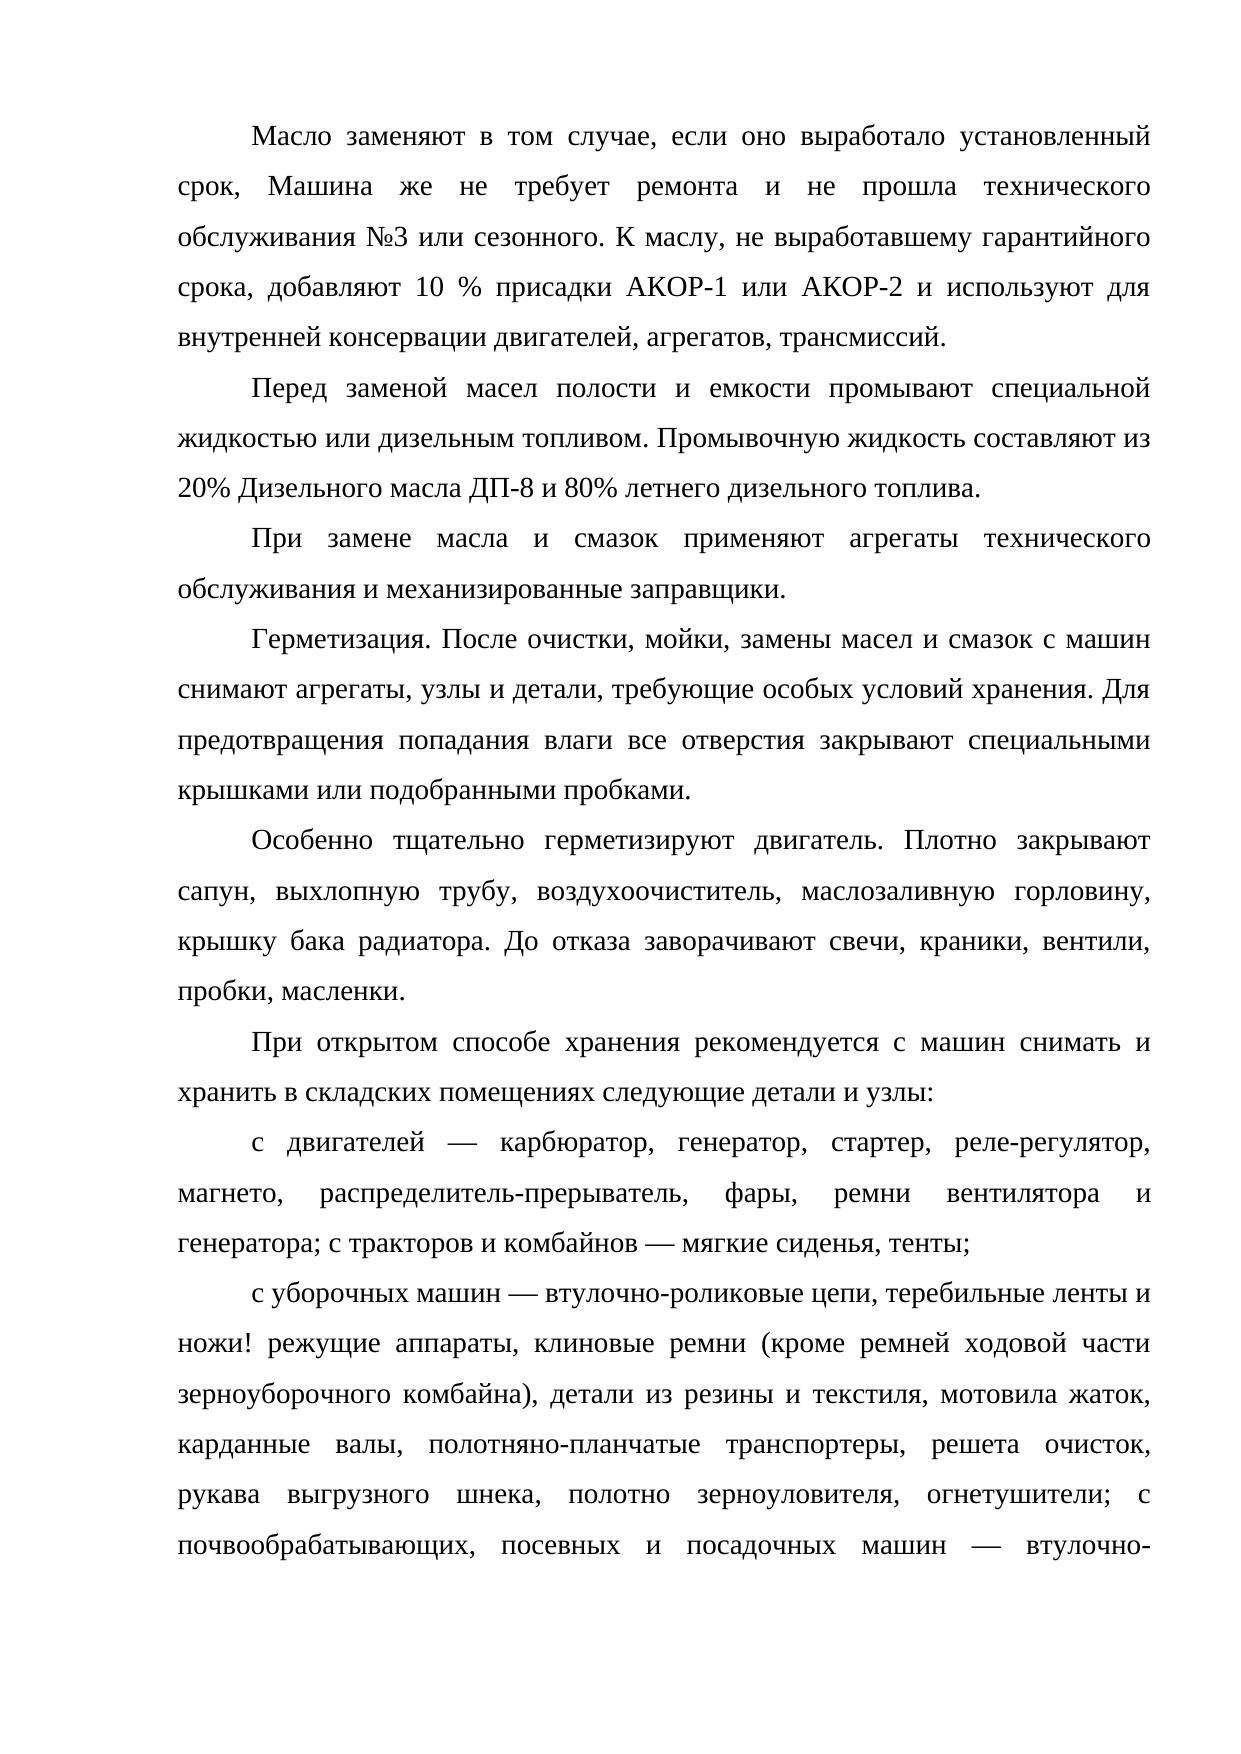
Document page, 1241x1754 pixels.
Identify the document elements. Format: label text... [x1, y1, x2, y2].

text с двигателей — карбюратор, генератор, стартер, реле-регулятор, магнето, распределитель-прерыватель, фары, ремни вентилятора и генератора; с тракторов и комбайнов — мягкие сиденья, тенты; [177, 1124, 1152, 1258]
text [177, 1275, 1152, 1560]
text Перед заменой масел полости и емкости промывают специальной жидкостью или дизельным топливом. Промывочную жидкость составляют из 20% Дизельного масла ДП-8 и 80% летнего дизельного топлива. [177, 370, 1152, 504]
text Особенно тщательно герметизируют двигатель. Плотно закрывают сапун, выхлопную трубу, воздухоочиститель, маслозаливную горловину, крышку бака радиатора. До отказа заворачивают свечи, краники, вентили, пробки, масленки. [177, 822, 1152, 1007]
text Герметизация. После очистки, мойки, замены масел и смазок с машин снимают агрегаты, узлы и детали, требующие особых условий хранения. Для предотвращения попадания влаги все отверстия закрывают специальными крышками или подобранными пробками. [177, 621, 1152, 806]
text Масло заменяют в том случае, если оно выработало установленный срок, Машина же не требует ремонта и не прошла технического обслуживания №3 или сезонного. К маслу, не выработавшему гарантийного срока, добавляют 10 % присадки АКОР-1 или АКОР-2 и используют для внутренней консервации двигателей, агрегатов, трансмиссий. [177, 118, 1152, 353]
text При замене масла и смазок применяют агрегаты технического обслуживания и механизированные заправщики. [177, 521, 1152, 604]
text При открытом способе хранения рекомендуется с машин снимать и хранить в складских помещениях следующие детали и узлы: [177, 1024, 1152, 1108]
